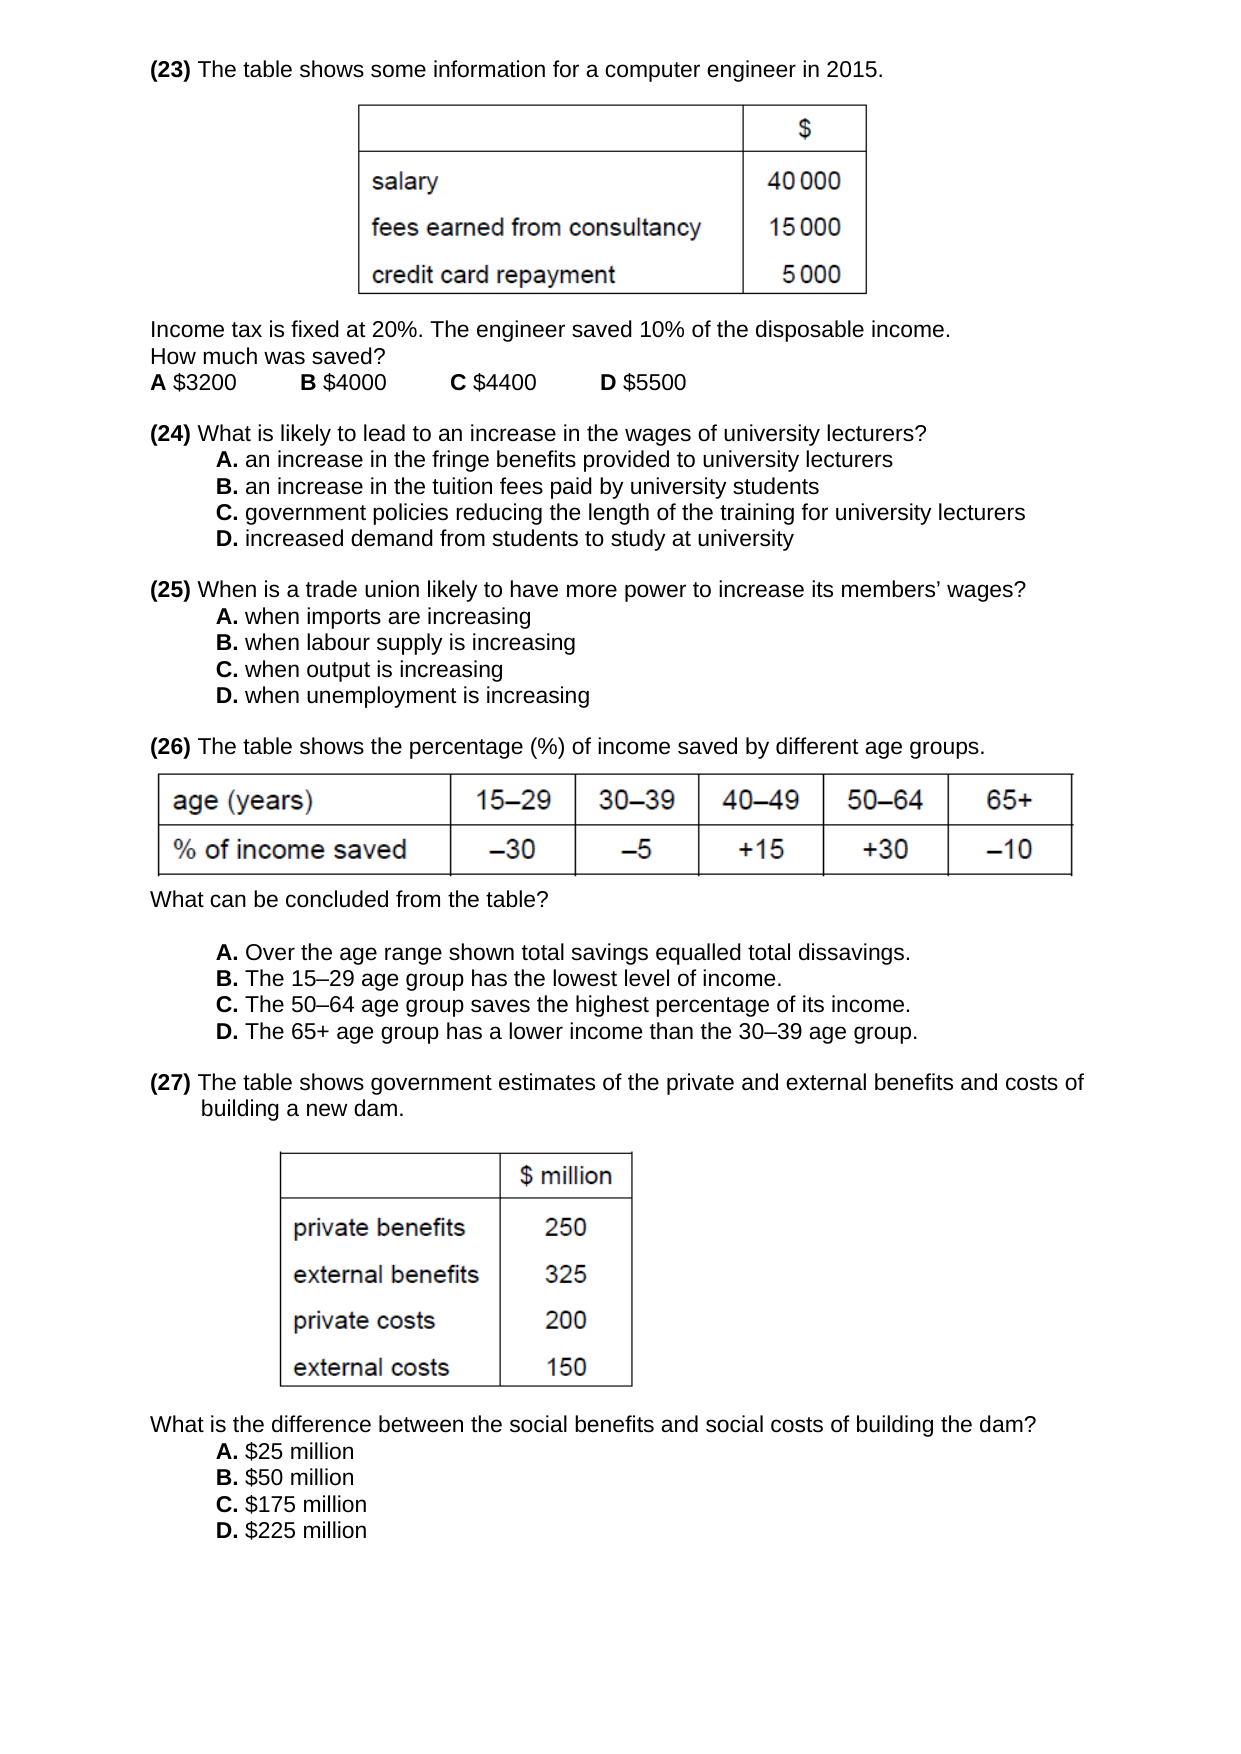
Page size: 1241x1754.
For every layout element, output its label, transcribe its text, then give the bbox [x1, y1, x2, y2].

text A $3200 B $4000 C $4400 D $5500 [150, 369, 1090, 395]
text building a new dam. [150, 1095, 1090, 1122]
text (27) The table shows government estimates of the private and external benefits and costs of [150, 1069, 1090, 1095]
text A. $25 million [150, 1438, 1090, 1464]
text What is the difference between the social benefits and social costs of building the dam? [150, 1411, 1090, 1438]
text (24) What is likely to lead to an increase in the wages of university lecturers? [150, 420, 1090, 446]
text C. government policies reducing the length of the training for university lecturers [150, 499, 1090, 525]
text D. when unemployment is increasing [150, 682, 1090, 708]
text Income tax is fixed at 20%. The engineer saved 10% of the disposable income. [150, 316, 1090, 343]
text B. The 15–29 age group has the lowest level of income. [150, 965, 1090, 991]
text How much was saved? [150, 343, 1090, 369]
text D. increased demand from students to study at university [150, 525, 1090, 552]
text A. when imports are increasing [150, 603, 1090, 629]
text C. The 50–64 age group saves the highest percentage of its income. [150, 991, 1090, 1018]
text D. $225 million [150, 1517, 1090, 1543]
text (26) The table shows the percentage (%) of income saved by different age groups. [150, 733, 1090, 759]
text A. Over the age range shown total savings equalled total dissavings. [150, 939, 1090, 965]
text C. when output is increasing [150, 656, 1090, 682]
text B. an increase in the tuition fees paid by university students [150, 473, 1090, 499]
text What can be concluded from the table? [150, 886, 1090, 912]
text A. an increase in the fringe benefits provided to university lecturers [150, 446, 1090, 473]
text B. $50 million [150, 1464, 1090, 1491]
text B. when labour supply is increasing [150, 629, 1090, 656]
text (25) When is a trade union likely to have more power to increase its members’ wages? [150, 576, 1090, 603]
text D. The 65+ age group has a lower income than the 30–39 age group. [150, 1018, 1090, 1044]
text C. $175 million [150, 1491, 1090, 1517]
text (23) The table shows some information for a computer engineer in 2015. [150, 56, 1090, 83]
